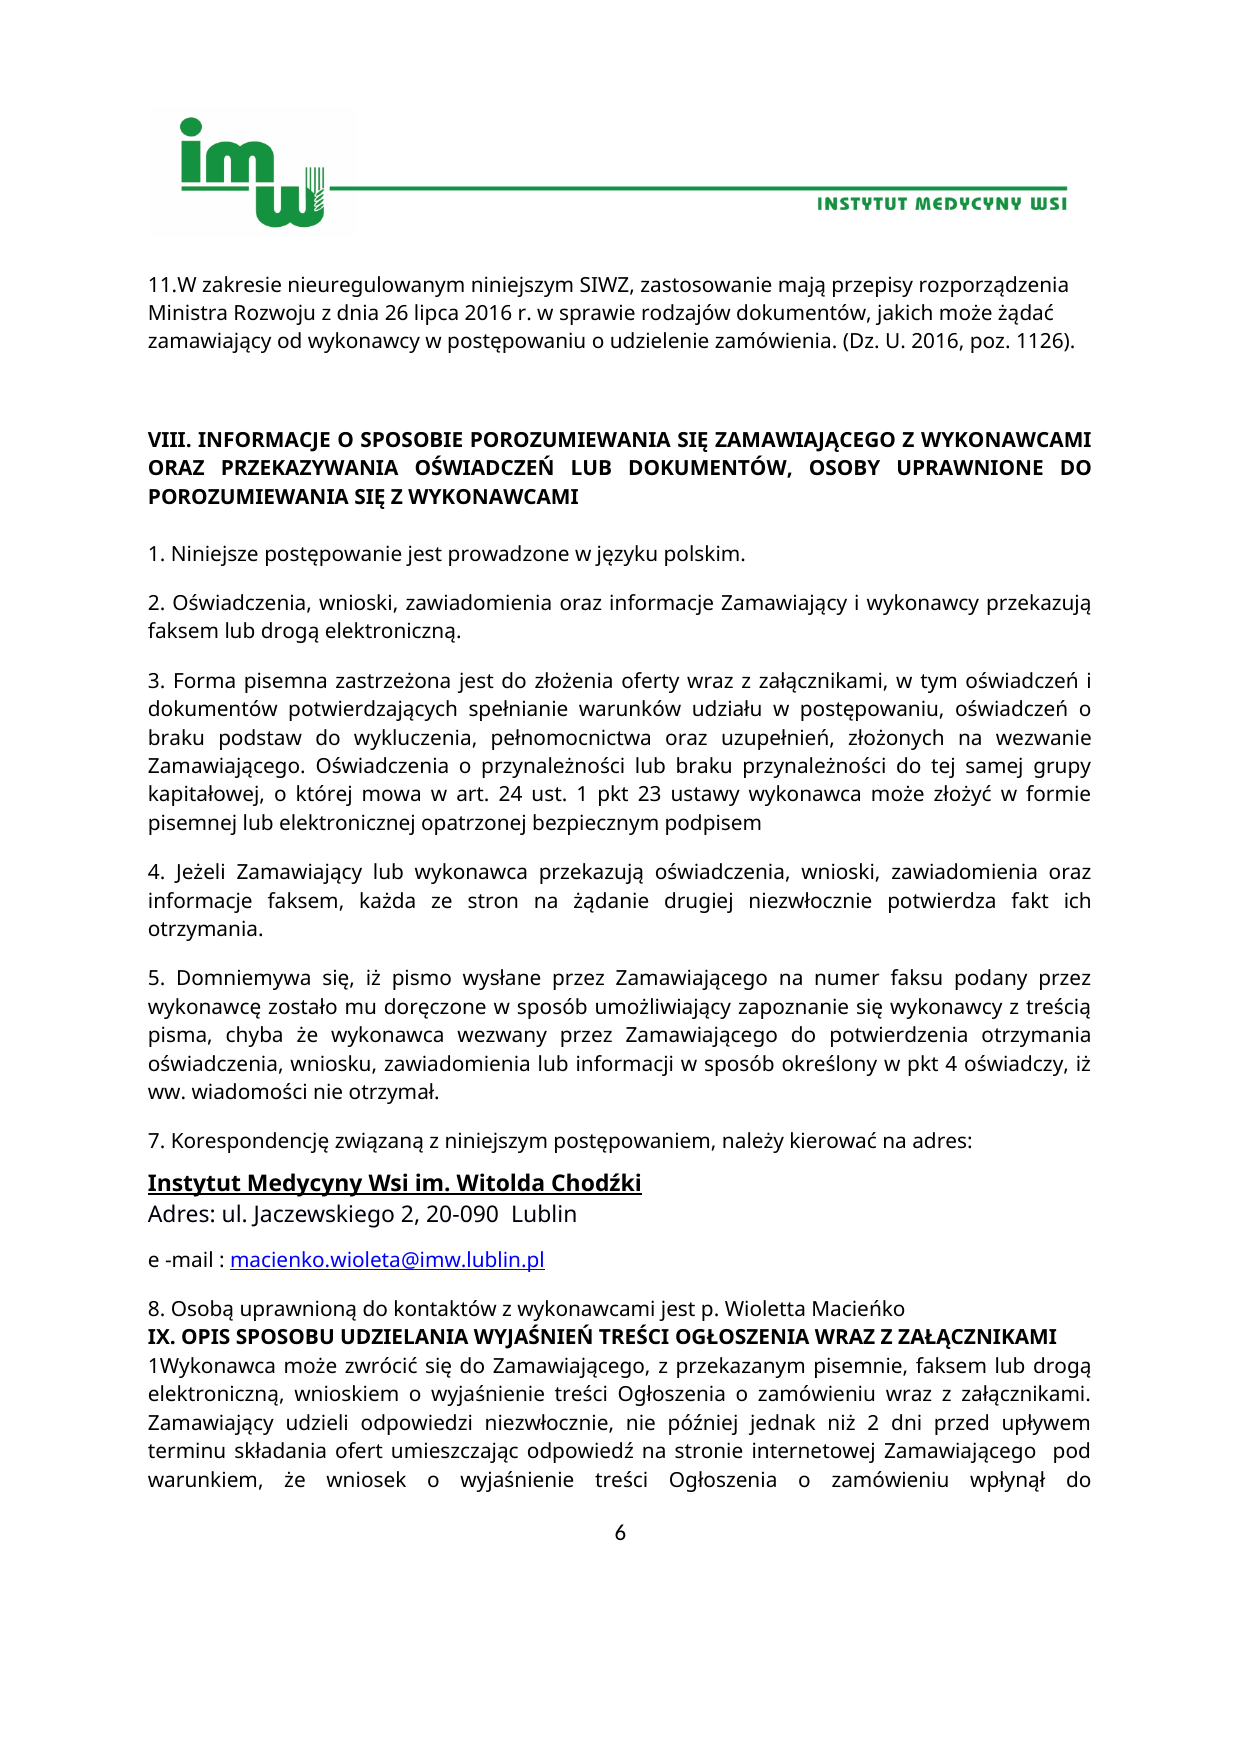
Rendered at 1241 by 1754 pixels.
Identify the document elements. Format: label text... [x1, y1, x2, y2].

text 3. Forma pisemna zastrzeżona jest do złożenia oferty wraz z załącznikami, w tym oświadczeń i dokumentów potwierdzających spełnianie warunków udziału w postępowaniu, oświadczeń o braku podstaw do wykluczenia, pełnomocnictwa oraz uzupełnień, złożonych na wezwanie Zamawiającego. Oświadczenia o przynależności lub braku przynależności do tej samej grupy kapitałowej, o której mowa w art. 24 ust. 1 pkt 23 ustawy wykonawca może złożyć w formie pisemnej lub elektronicznej opatrzonej bezpiecznym podpisem [148, 666, 1093, 836]
text 7. Korespondencję związaną z niniejszym postępowaniem, należy kierować na adres: [148, 1126, 1093, 1155]
text IX. OPIS SPOSOBU UDZIELANIA WYJAŚNIEŃ TREŚCI OGŁOSZENIA WRAZ Z ZAŁĄCZNIKAMI [148, 1322, 1093, 1351]
picture [147, 101, 1093, 245]
text 2. Oświadczenia, wnioski, zawiadomienia oraz informacje Zamawiający i wykonawcy przekazują faksem lub drogą elektroniczną. [148, 588, 1093, 645]
text 8. Osobą uprawnioną do kontaktów z wykonawcami jest p. Wioletta Macieńko [148, 1294, 1093, 1322]
text VIII. INFORMACJE O SPOSOBIE POROZUMIEWANIA SIĘ ZAMAWIAJĄCEGO Z WYKONAWCAMI ORAZ PRZEKAZYWANIA OŚWIADCZEŃ LUB DOKUMENTÓW, OSOBY UPRAWNIONE DO POROZUMIEWANIA SIĘ Z WYKONAWCAMI [148, 425, 1093, 510]
text Adres: ul. Jaczewskiego 2, 20-090 Lublin [148, 1198, 1093, 1229]
text e -mail : macienko.wioleta@imw.lublin.pl [148, 1245, 1093, 1273]
text 1. Niniejsze postępowanie jest prowadzone w języku polskim. [148, 539, 1093, 567]
text 5. Domniemywa się, iż pismo wysłane przez Zamawiającego na numer faksu podany przez wykonawcę zostało mu doręczone w sposób umożliwiający zapoznanie się wykonawcy z treścią pisma, chyba że wykonawca wezwany przez Zamawiającego do potwierdzenia otrzymania oświadczenia, wniosku, zawiadomienia lub informacji w sposób określony w pkt 4 oświadczy, iż ww. wiadomości nie otrzymał. [148, 963, 1093, 1106]
text 11.W zakresie nieuregulowanym niniejszym SIWZ, zastosowanie mają przepisy rozporządzenia Ministra Rozwoju z dnia 26 lipca 2016 r. w sprawie rodzajów dokumentów, jakich może żądać zamawiający od wykonawcy w postępowaniu o udzielenie zamówienia. (Dz. U. 2016, poz. 1126). [148, 270, 1093, 355]
text 4. Jeżeli Zamawiający lub wykonawca przekazują oświadczenia, wnioski, zawiadomienia oraz informacje faksem, każda ze stron na żądanie drugiej niezwłocznie potwierdza fakt ich otrzymania. [148, 857, 1093, 943]
text Instytut Medycyny Wsi im. Witolda Chodźki [148, 1167, 1093, 1198]
